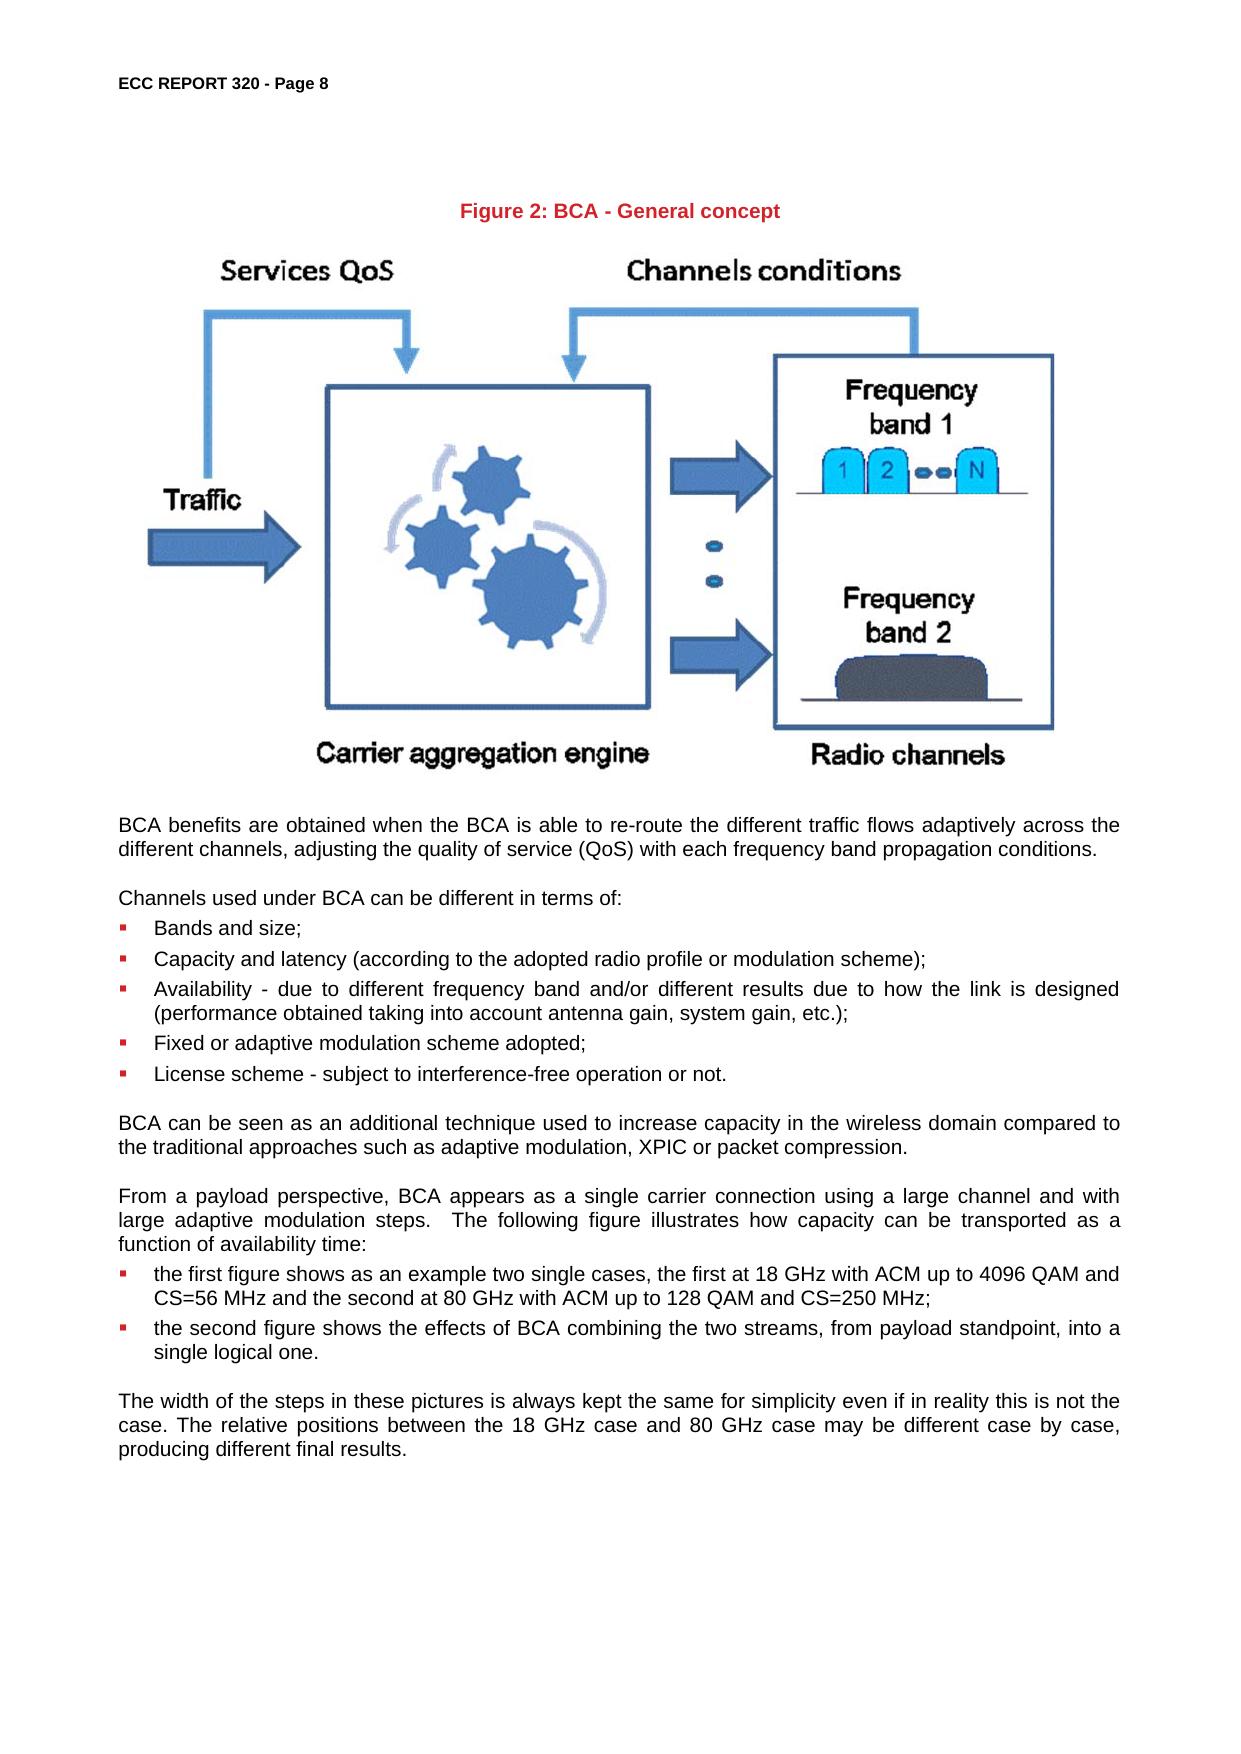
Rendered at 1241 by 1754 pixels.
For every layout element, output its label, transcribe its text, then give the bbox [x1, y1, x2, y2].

text Channels used under BCA can be different in terms of: [118, 886, 1122, 910]
text Capacity and latency (according to the adopted radio profile or modulation scheme); [118, 947, 1122, 971]
text Figure 2: BCA - General concept [118, 199, 1122, 223]
text From a payload perspective, BCA appears as a single carrier connection using a large channel and with large adaptive modulation steps. The following figure illustrates how capacity can be transported as a function of availability time: [118, 1183, 1122, 1255]
text the first figure shows as an example two single cases, the first at 18 GHz with ACM up to 4096 QAM and CS=56 MHz and the second at 80 GHz with ACM up to 128 QAM and CS=250 MHz; [118, 1262, 1122, 1309]
text the second figure shows the effects of BCA combining the two streams, from payload standpoint, into a single logical one. [118, 1316, 1122, 1364]
text Availability - due to different frequency band and/or different results due to how the link is designed (performance obtained taking into account antenna gain, system gain, etc.); [118, 977, 1122, 1025]
text Fixed or adaptive modulation scheme adopted; [118, 1031, 1122, 1055]
picture [144, 236, 1055, 789]
text Bands and size; [118, 916, 1122, 940]
text BCA can be seen as an additional technique used to increase capacity in the wireless domain compared to the traditional approaches such as adaptive modulation, XPIC or packet compression. [118, 1111, 1122, 1158]
text The width of the steps in these pictures is always kept the same for simplicity even if in reality this is not the case. The relative positions between the 18 GHz case and 80 GHz case may be different case by case, producing different final results. [118, 1389, 1122, 1461]
text License scheme - subject to interference-free operation or not. [118, 1061, 1122, 1086]
